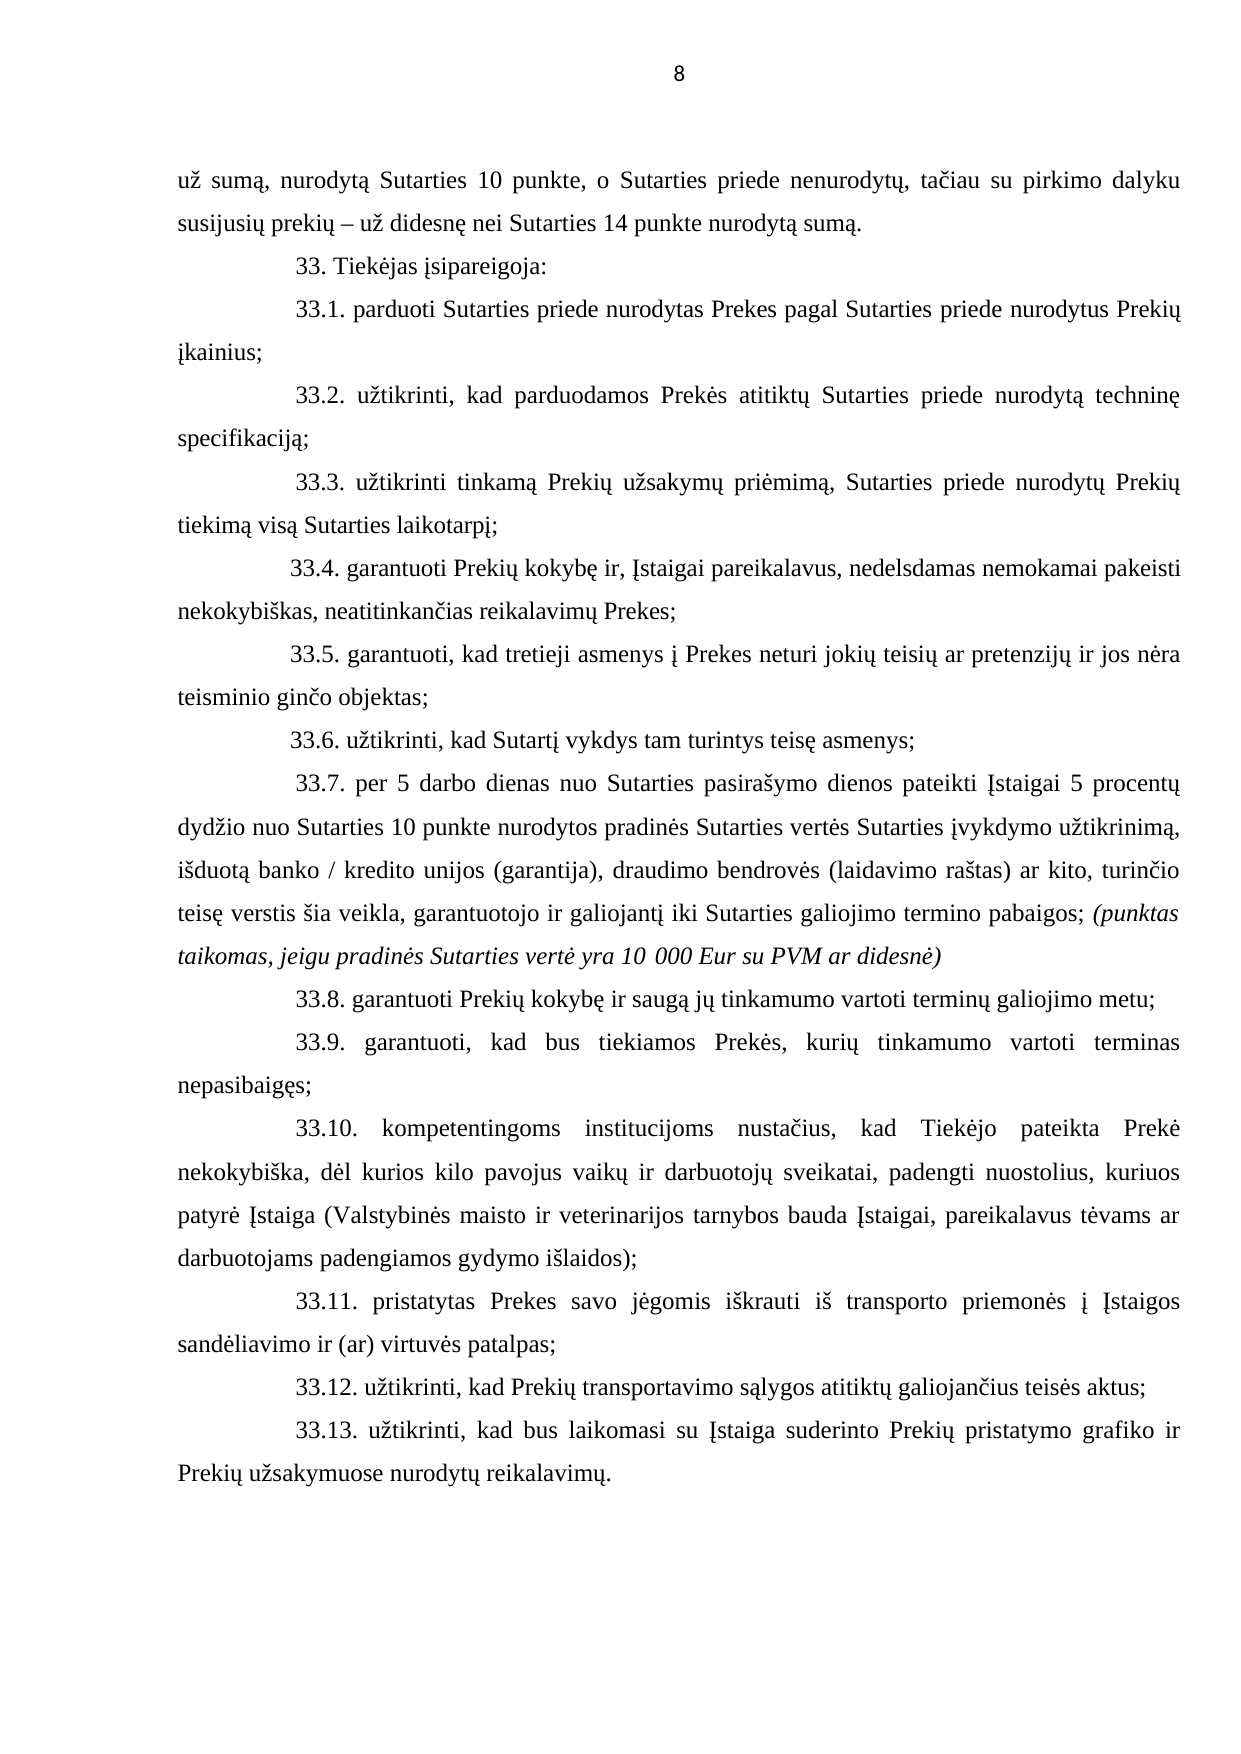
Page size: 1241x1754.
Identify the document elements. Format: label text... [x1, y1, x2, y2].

text 33.8. garantuoti Prekių kokybę ir saugą jų tinkamumo vartoti terminų galiojimo metu; [177, 984, 1181, 1013]
text 33.10. kompetentingoms institucijoms nustačius, kad Tiekėjo pateikta Prekė nekokybiška, dėl kurios kilo pavojus vaikų ir darbuotojų sveikatai, padengti nuostolius, kuriuos patyrė Įstaiga (Valstybinės maisto ir veterinarijos tarnybos bauda Įstaigai, pareikalavus tėvams ar darbuotojams padengiamos gydymo išlaidos); [177, 1113, 1181, 1272]
text 33.13. užtikrinti, kad bus laikomasi su Įstaiga suderinto Prekių pristatymo grafiko ir Prekių užsakymuose nurodytų reikalavimų. [177, 1415, 1181, 1487]
text 33.2. užtikrinti, kad parduodamos Prekės atitiktų Sutarties priede nurodytą techninę specifikaciją; [177, 380, 1181, 452]
text 33.12. užtikrinti, kad Prekių transportavimo sąlygos atitiktų galiojančius teisės aktus; [177, 1372, 1181, 1401]
text 33.1. parduoti Sutarties priede nurodytas Prekes pagal Sutarties priede nurodytus Prekių įkainius; [177, 294, 1181, 366]
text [177, 165, 1181, 237]
text 33.9. garantuoti, kad bus tiekiamos Prekės, kurių tinkamumo vartoti terminas nepasibaigęs; [177, 1027, 1181, 1099]
text 33.7. per 5 darbo dienas nuo Sutarties pasirašymo dienos pateikti Įstaigai 5 procentų dydžio nuo Sutarties 10 punkte nurodytos pradinės Sutarties vertės Sutarties įvykdymo užtikrinimą, išduotą banko / kredito unijos (garantija), draudimo bendrovės (laidavimo raštas) ar kito, turinčio teisę verstis šia veikla, garantuotojo ir galiojantį iki Sutarties galiojimo termino pabaigos; (punktas taikomas, jeigu pradinės Sutarties vertė yra 10 000 Eur su PVM ar didesnė) [177, 768, 1181, 970]
text 33. Tiekėjas įsipareigoja: [177, 251, 1181, 280]
text 33.6. užtikrinti, kad Sutartį vykdys tam turintys teisę asmenys; [177, 725, 1181, 754]
text 33.3. užtikrinti tinkamą Prekių užsakymų priėmimą, Sutarties priede nurodytų Prekių tiekimą visą Sutarties laikotarpį; [177, 467, 1181, 538]
text 33.11. pristatytas Prekes savo jėgomis iškrauti iš transporto priemonės į Įstaigos sandėliavimo ir (ar) virtuvės patalpas; [177, 1286, 1181, 1358]
text 33.5. garantuoti, kad tretieji asmenys į Prekes neturi jokių teisių ar pretenzijų ir jos nėra teisminio ginčo objektas; [177, 639, 1181, 711]
text 33.4. garantuoti Prekių kokybę ir, Įstaigai pareikalavus, nedelsdamas nemokamai pakeisti nekokybiškas, neatitinkančias reikalavimų Prekes; [177, 553, 1181, 625]
